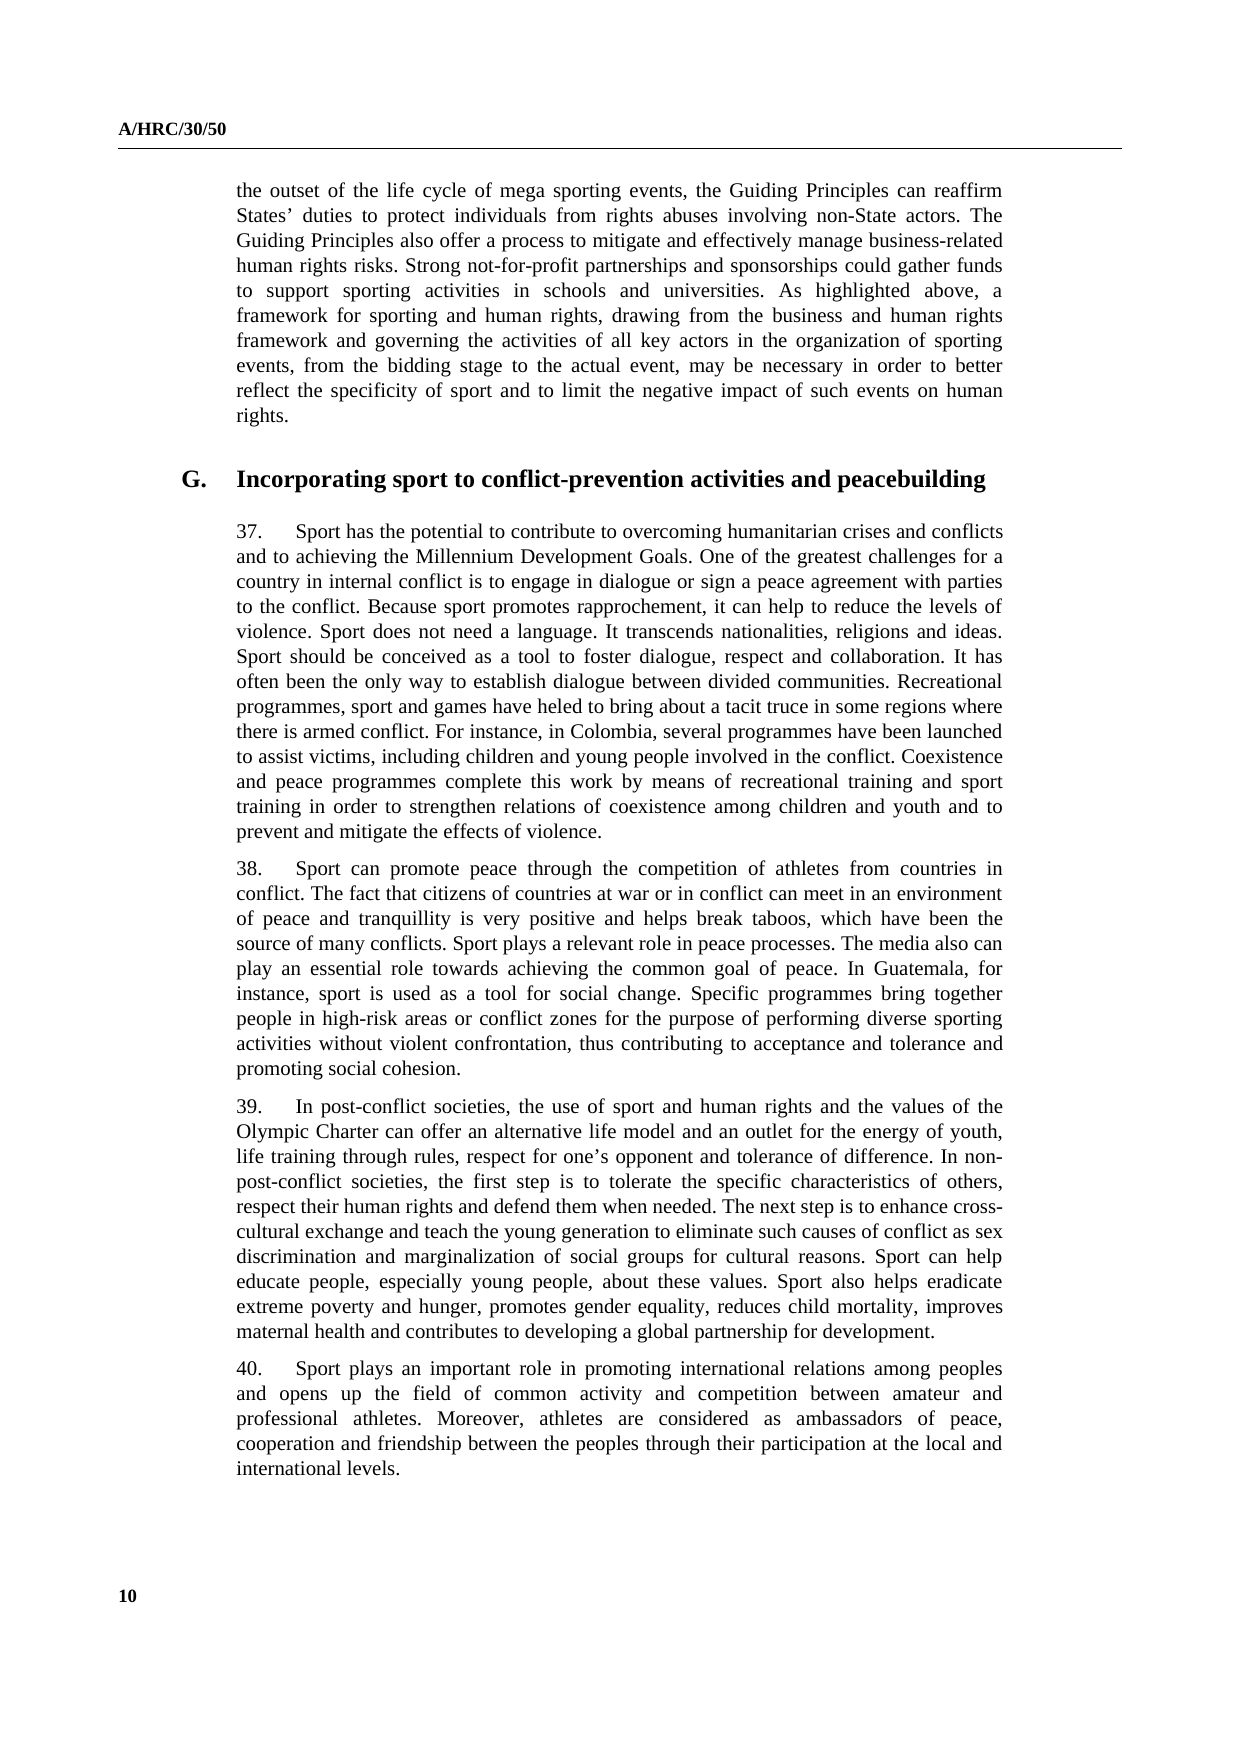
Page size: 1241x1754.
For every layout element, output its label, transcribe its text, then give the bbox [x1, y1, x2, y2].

text 37. Sport has the potential to contribute to overcoming humanitarian crises and conflicts and to achieving the Millennium Development Goals. One of the greatest challenges for a country in internal conflict is to engage in dialogue or sign a peace agreement with parties to the conflict. Because sport promotes rapprochement, it can help to reduce the levels of violence. Sport does not need a language. It transcends nationalities, religions and ideas. Sport should be conceived as a tool to foster dialogue, respect and collaboration. It has often been the only way to establish dialogue between divided communities. Recreational programmes, sport and games have heled to bring about a tacit truce in some regions where there is armed conflict. For instance, in Colombia, several programmes have been launched to assist victims, including children and young people involved in the conflict. Coexistence and peace programmes complete this work by means of recreational training and sport training in order to strengthen relations of coexistence among children and youth and to prevent and mitigate the effects of violence. [236, 518, 1004, 843]
text G. Incorporating sport to conflict-prevention activities and peacebuilding [118, 465, 1004, 493]
text 39. In post-conflict societies, the use of sport and human rights and the values of the Olympic Charter can offer an alternative life model and an outlet for the energy of youth, life training through rules, respect for one’s opponent and tolerance of difference. In non-post-conflict societies, the first step is to tolerate the specific characteristics of others, respect their human rights and defend them when needed. The next step is to enhance cross-cultural exchange and teach the young generation to eliminate such causes of conflict as sex discrimination and marginalization of social groups for cultural reasons. Sport can help educate people, especially young people, about these values. Sport also helps eradicate extreme poverty and hunger, promotes gender equality, reduces child mortality, improves maternal health and contributes to developing a global partnership for development. [236, 1093, 1004, 1343]
text 38. Sport can promote peace through the competition of athletes from countries in conflict. The fact that citizens of countries at war or in conflict can meet in an environment of peace and tranquillity is very positive and helps break taboos, which have been the source of many conflicts. Sport plays a relevant role in peace processes. The media also can play an essential role towards achieving the common goal of peace. In Guatemala, for instance, sport is used as a tool for social change. Specific programmes bring together people in high-risk areas or conflict zones for the purpose of performing diverse sporting activities without violent confrontation, thus contributing to acceptance and tolerance and promoting social cohesion. [236, 855, 1004, 1080]
text 40. Sport plays an important role in promoting international relations among peoples and opens up the field of common activity and competition between amateur and professional athletes. Moreover, athletes are considered as ambassadors of peace, cooperation and friendship between the peoples through their participation at the local and international levels. [236, 1355, 1004, 1480]
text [236, 177, 1004, 427]
